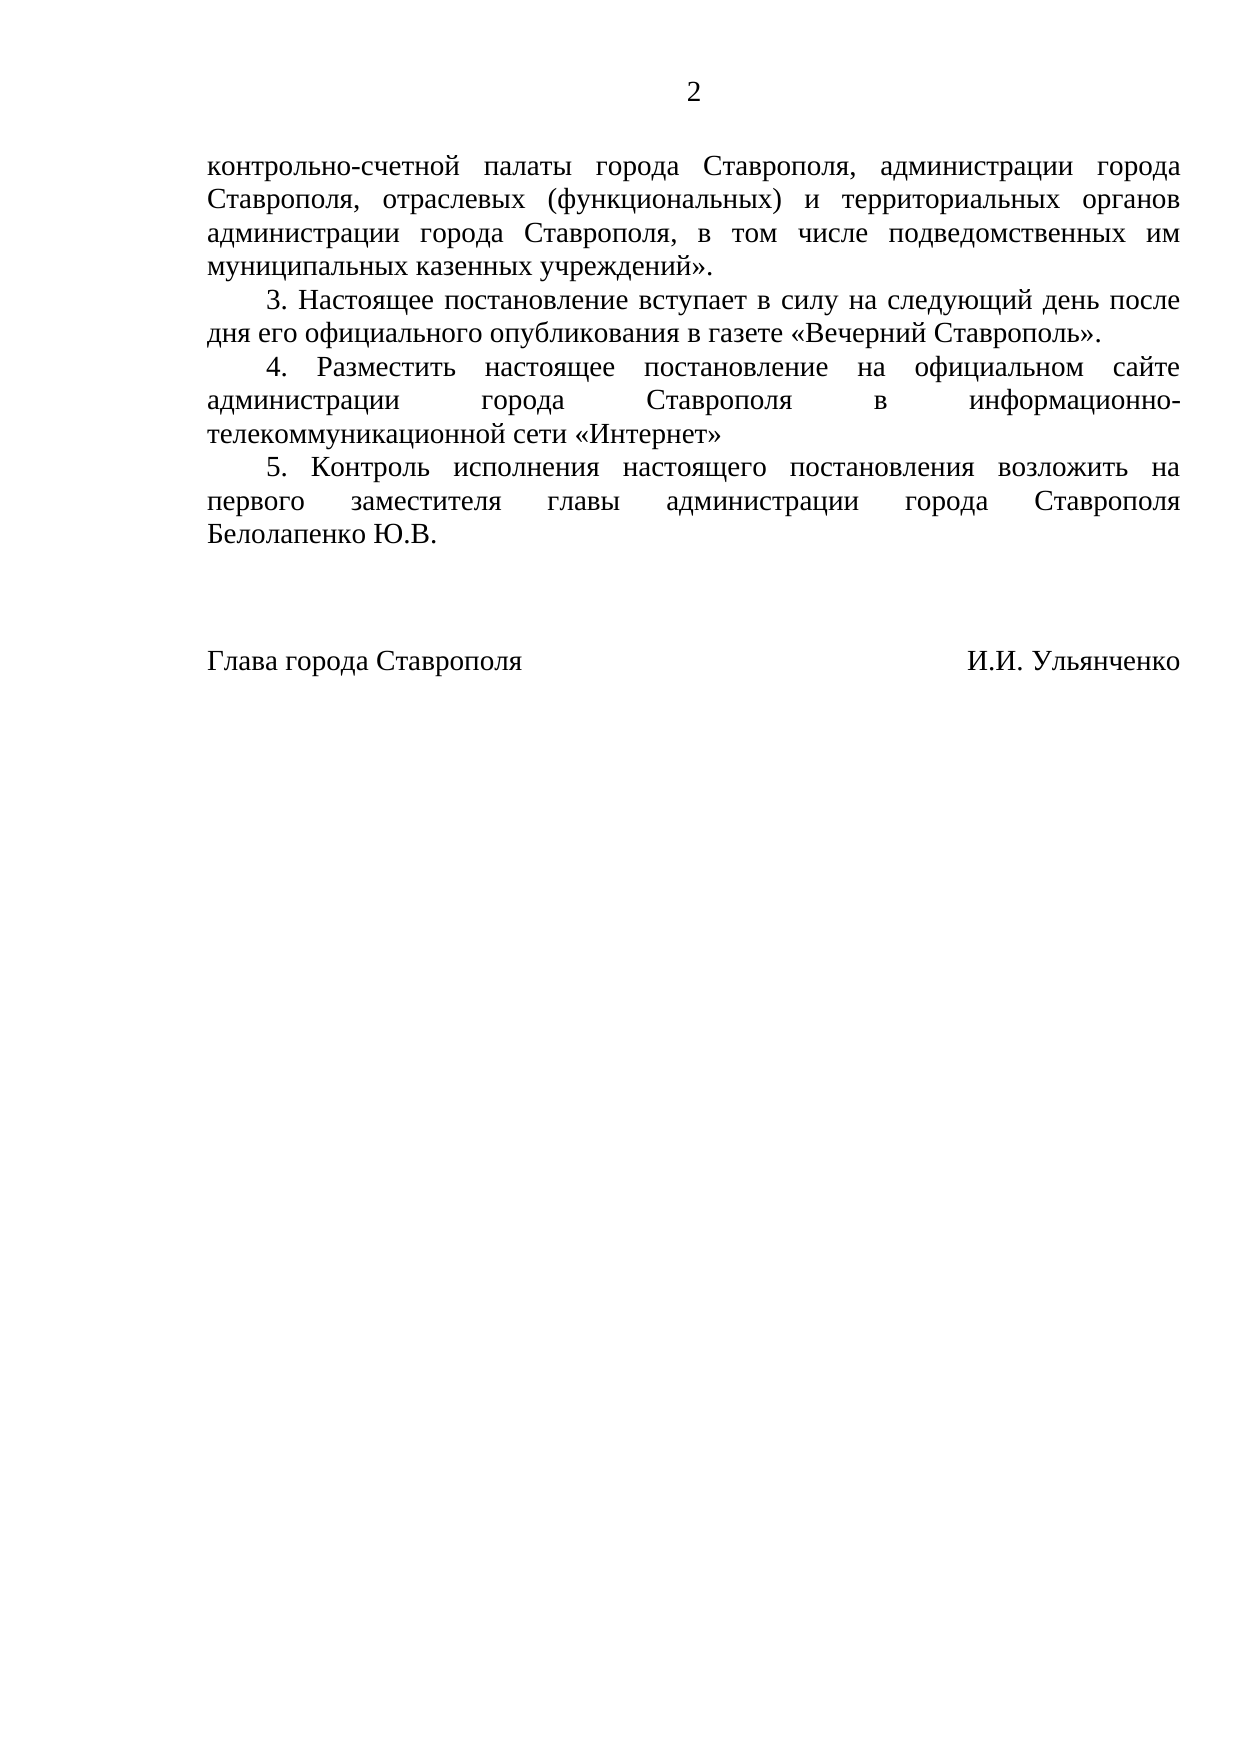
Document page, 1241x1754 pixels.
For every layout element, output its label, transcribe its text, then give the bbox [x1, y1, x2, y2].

text 4. Разместить настоящее постановление на официальном сайте администрации города Ставрополя в информационно-телекоммуникационной сети «Интернет» [207, 349, 1181, 449]
text Глава города Ставрополя И.И. Ульянченко [207, 651, 1181, 676]
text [207, 148, 1181, 282]
text 5. Контроль исполнения настоящего постановления возложить на первого заместителя главы администрации города Ставрополя Белолапенко Ю.В. [207, 449, 1181, 550]
text 3. Настоящее постановление вступает в силу на следующий день после дня его официального опубликования в газете «Вечерний Ставрополь». [207, 282, 1181, 349]
